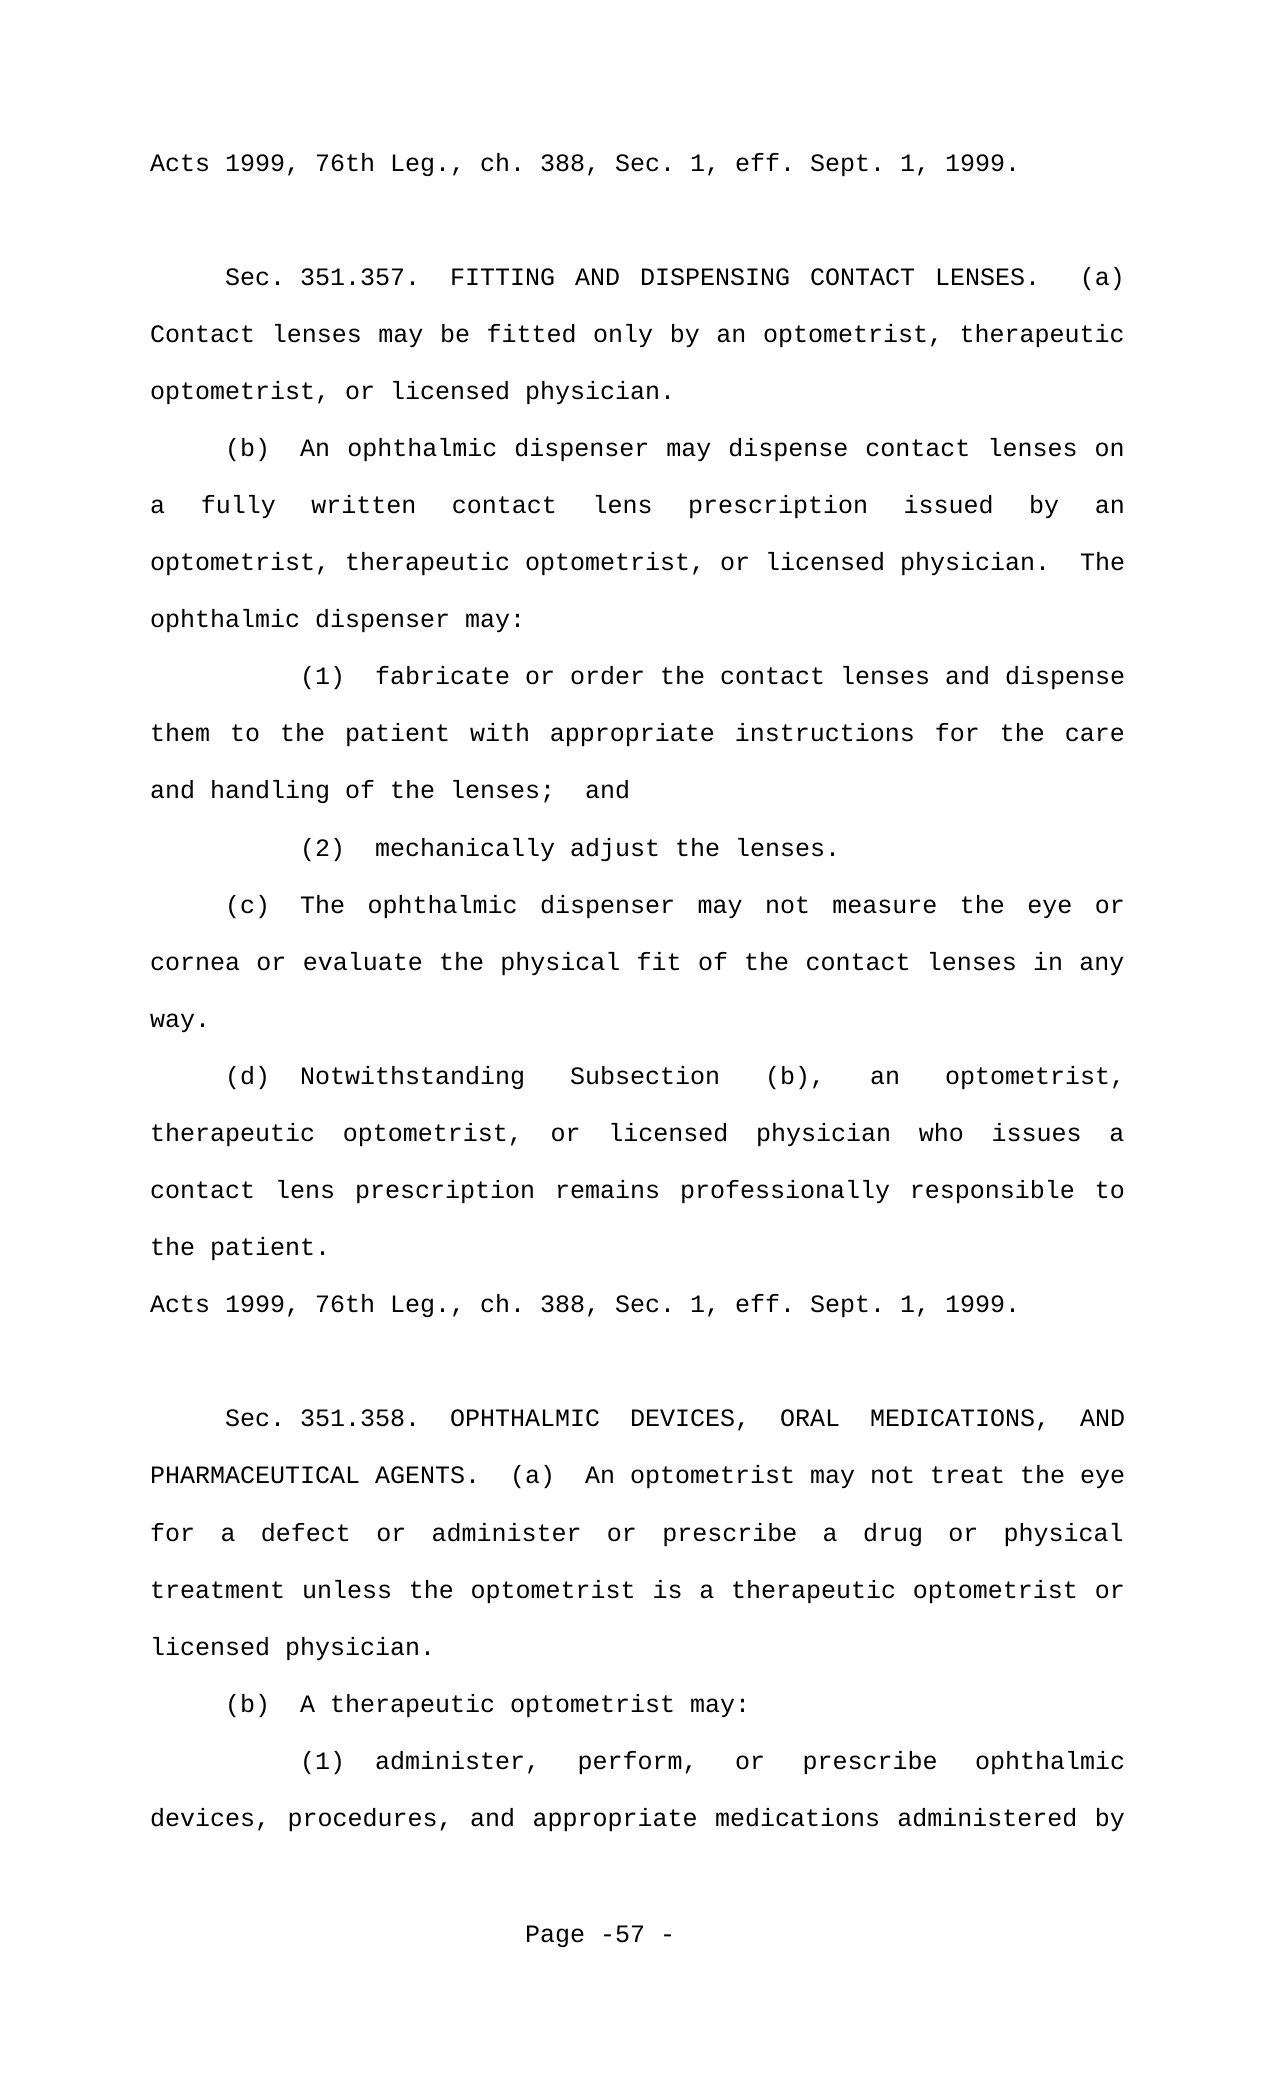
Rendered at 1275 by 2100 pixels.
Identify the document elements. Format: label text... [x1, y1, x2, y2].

text (b) A therapeutic optometrist may: [150, 1691, 1125, 1720]
text (b) An ophthalmic dispenser may dispense contact lenses on a fully written contact lens prescription issued by an optometrist, therapeutic optometrist, or licensed physician. The ophthalmic dispenser may: [150, 435, 1125, 635]
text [150, 1748, 1125, 1834]
text Acts 1999, 76th Leg., ch. 388, Sec. 1, eff. Sept. 1, 1999. [150, 150, 1125, 178]
text Sec. 351.357. FITTING AND DISPENSING CONTACT LENSES. (a) Contact lenses may be fitted only by an optometrist, therapeutic optometrist, or licensed physician. [150, 264, 1125, 407]
text Sec. 351.358. OPHTHALMIC DEVICES, ORAL MEDICATIONS, AND PHARMACEUTICAL AGENTS. (a) An optometrist may not treat the eye for a defect or administer or prescribe a drug or physical treatment unless the optometrist is a therapeutic optometrist or licensed physician. [150, 1406, 1125, 1663]
text (c) The ophthalmic dispenser may not measure the eye or cornea or evaluate the physical fit of the contact lenses in any way. [150, 892, 1125, 1035]
text Acts 1999, 76th Leg., ch. 388, Sec. 1, eff. Sept. 1, 1999. [150, 1292, 1125, 1320]
text (d) Notwithstanding Subsection (b), an optometrist, therapeutic optometrist, or licensed physician who issues a contact lens prescription remains professionally responsible to the patient. [150, 1063, 1125, 1263]
text (2) mechanically adjust the lenses. [150, 835, 1125, 863]
text (1) fabricate or order the contact lenses and dispense them to the patient with appropriate instructions for the care and handling of the lenses; and [150, 664, 1125, 806]
